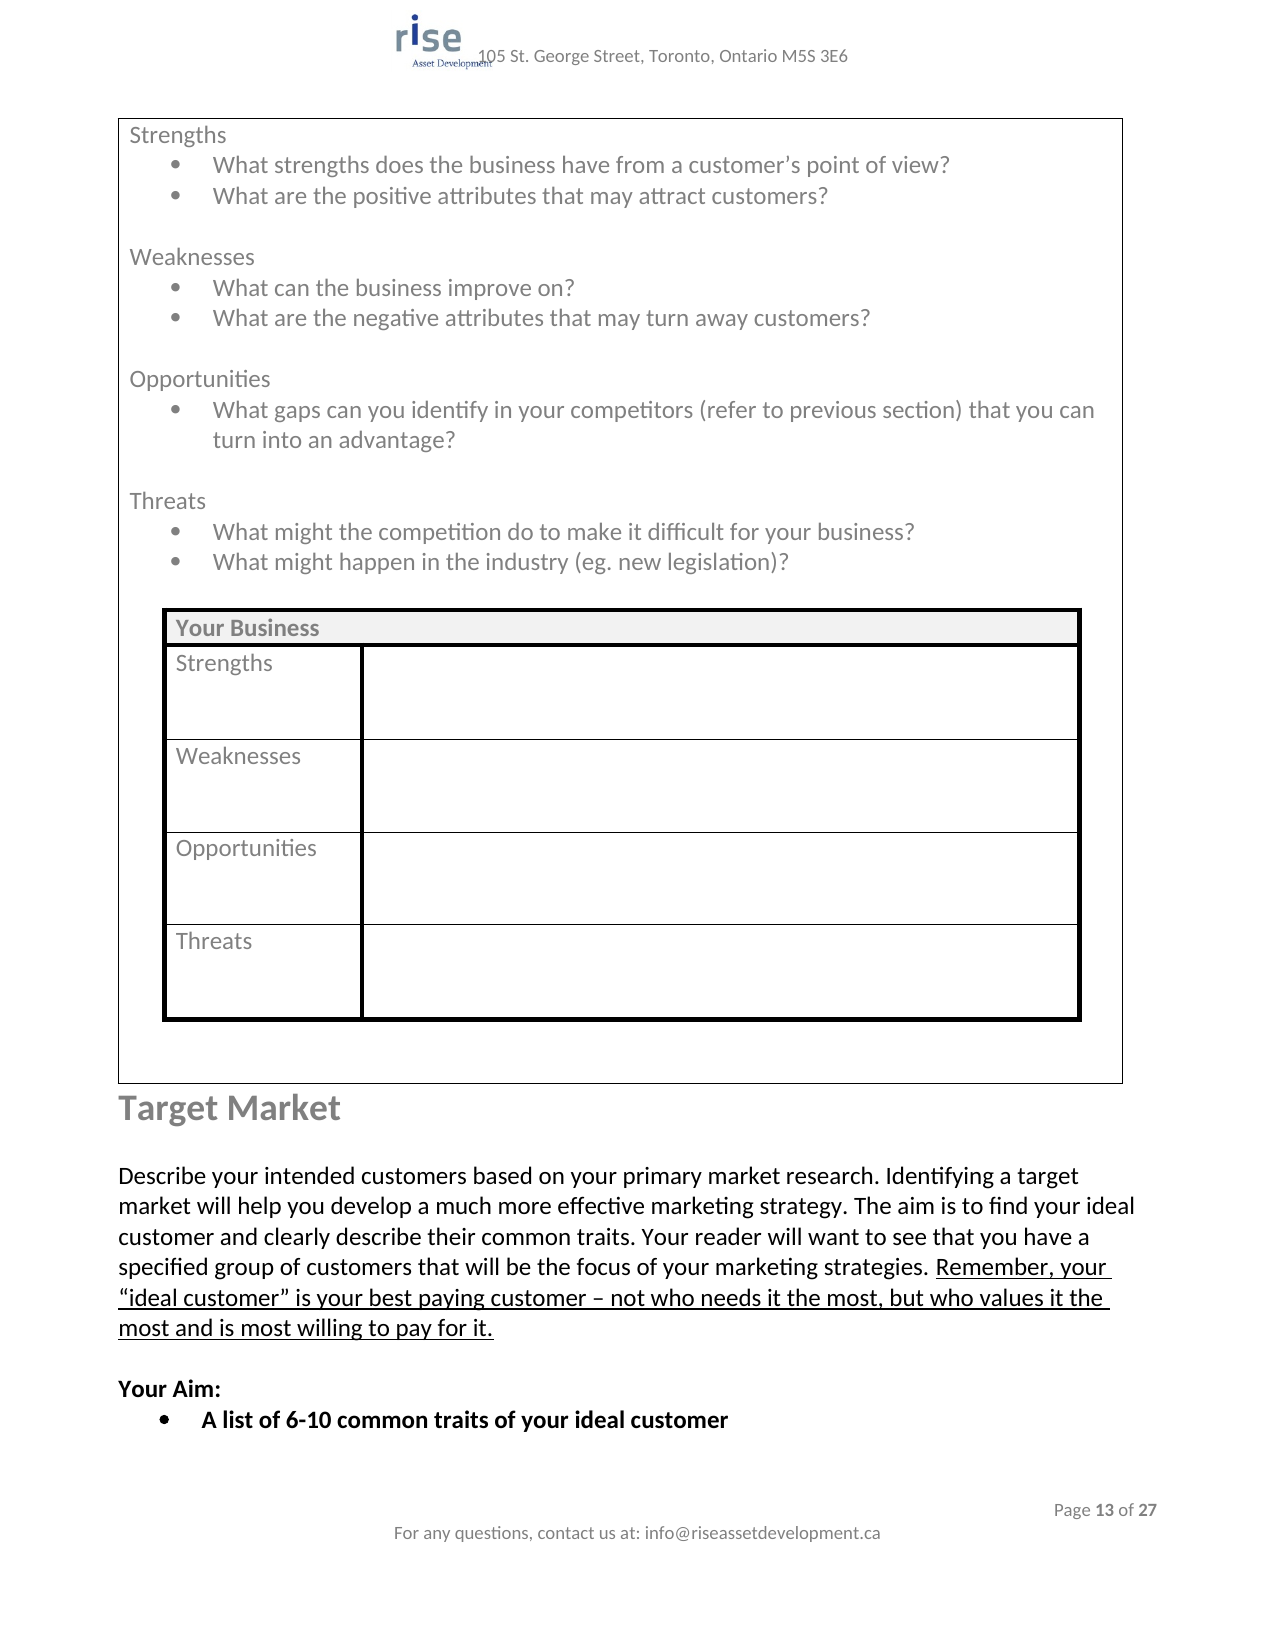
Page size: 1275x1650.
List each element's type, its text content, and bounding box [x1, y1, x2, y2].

text Describe your intended customers based on your primary market research. Identifying a target market will help you develop a much more effective marketing strategy. The aim is to find your ideal customer and clearly describe their common traits. Your reader will want to see that you have a specified group of customers that will be the focus of your marketing strategies. Remember, your “ideal customer” is your best paying customer – not who needs it the most, but who values it the most and is most willing to pay for it. [118, 1160, 1157, 1343]
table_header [119, 119, 1122, 1082]
text Target Market [118, 1083, 1157, 1129]
list A list of 6-10 common traits of your ideal customer [160, 1404, 1157, 1434]
picture [391, 10, 494, 72]
text Your Aim: [118, 1373, 1157, 1404]
picture [488, 51, 493, 61]
